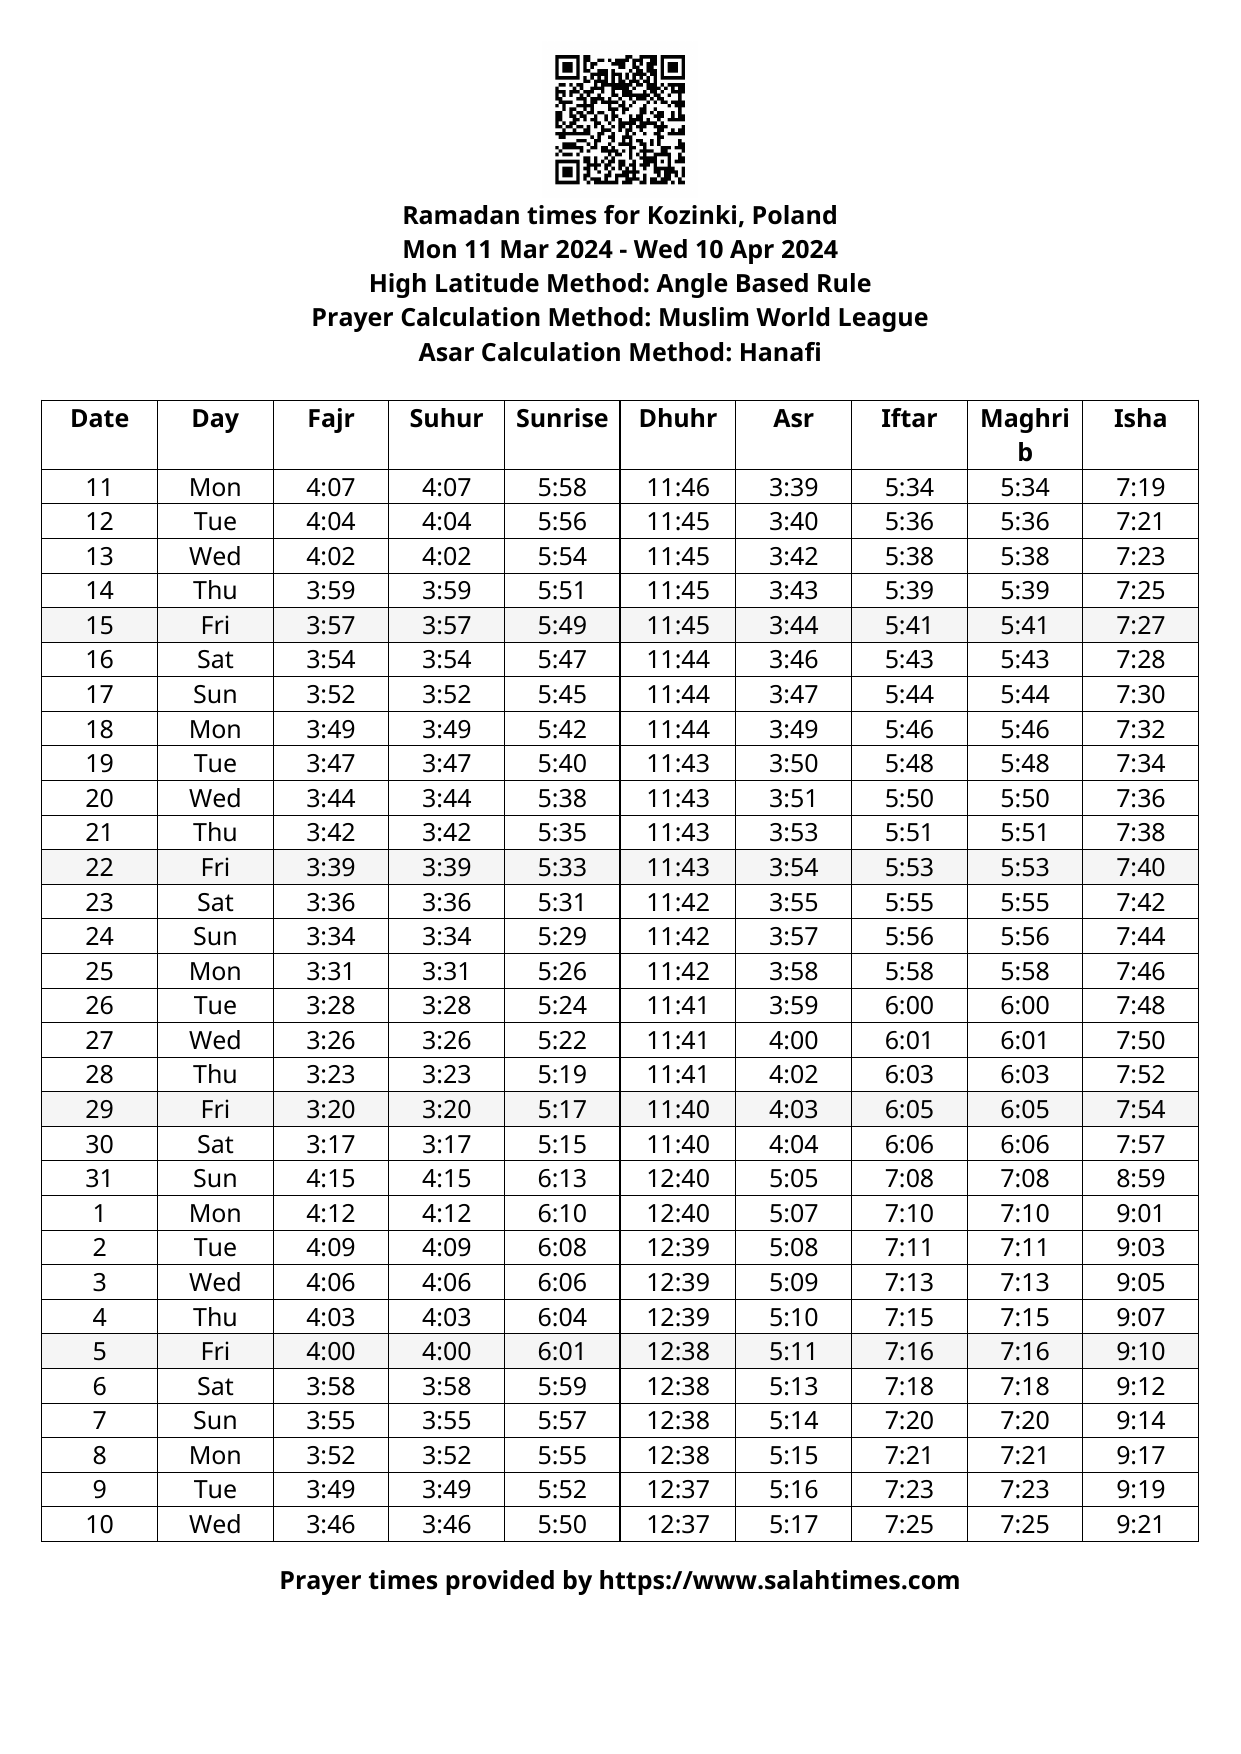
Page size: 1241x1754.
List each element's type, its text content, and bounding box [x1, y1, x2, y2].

table_cell 11:45 [621, 504, 735, 538]
table_cell Tue [158, 1231, 273, 1264]
table_cell 7:48 [1083, 989, 1198, 1022]
table_cell 27 [42, 1023, 157, 1057]
table_cell 3:51 [736, 781, 851, 814]
table_cell Mon [158, 954, 273, 987]
table_cell 7:18 [852, 1369, 967, 1402]
table_cell 7:08 [852, 1161, 967, 1195]
table_cell 3:55 [736, 885, 851, 918]
table_cell 3:23 [389, 1058, 504, 1091]
table_cell Thu [158, 1300, 273, 1333]
table_cell 3:46 [389, 1507, 504, 1541]
table_cell 5:34 [852, 470, 967, 503]
table_cell 5:05 [736, 1161, 851, 1195]
table_cell 6:01 [852, 1023, 967, 1057]
table_cell 5:57 [505, 1404, 619, 1437]
table_cell 5:39 [968, 574, 1082, 607]
table_cell 14 [42, 574, 157, 607]
table_cell 5:48 [968, 746, 1082, 780]
table_cell 5:59 [505, 1369, 619, 1402]
table_cell Fri [158, 850, 273, 884]
table_cell 5:49 [505, 608, 619, 642]
table_cell 7:11 [968, 1231, 1082, 1264]
table_cell 11:46 [621, 470, 735, 503]
table_cell 26 [42, 989, 157, 1022]
table_cell Wed [158, 781, 273, 814]
table_cell 5:56 [852, 919, 967, 953]
table_cell 3:59 [389, 574, 504, 607]
table_cell 3:49 [274, 712, 388, 745]
table_cell 6:08 [505, 1231, 619, 1264]
table_cell 12:39 [621, 1265, 735, 1299]
table_cell 4:03 [389, 1300, 504, 1333]
table_cell 7:23 [1083, 539, 1198, 572]
table_cell 4:04 [736, 1127, 851, 1160]
table_cell Sat [158, 885, 273, 918]
table_cell 11:42 [621, 919, 735, 953]
table_cell 5:38 [505, 781, 619, 814]
table_cell 6:03 [968, 1058, 1082, 1091]
table_cell 7:25 [968, 1507, 1082, 1541]
table_cell 3:46 [274, 1507, 388, 1541]
table_cell Fri [158, 1092, 273, 1126]
table_cell 7:36 [1083, 781, 1198, 814]
table_cell Wed [158, 539, 273, 572]
table_cell 5:58 [505, 470, 619, 503]
table_cell 5:29 [505, 919, 619, 953]
table_cell 3:47 [389, 746, 504, 780]
table_cell 3:50 [736, 746, 851, 780]
table_cell 9:17 [1083, 1438, 1198, 1472]
table_cell 5:34 [968, 470, 1082, 503]
table_cell 5:55 [852, 885, 967, 918]
table_cell Wed [158, 1265, 273, 1299]
table_cell 7:10 [852, 1196, 967, 1229]
table_cell 7:13 [968, 1265, 1082, 1299]
table_cell 5:58 [852, 954, 967, 987]
table_cell 5:52 [505, 1473, 619, 1506]
table_cell 12:38 [621, 1334, 735, 1368]
table_cell 5:31 [505, 885, 619, 918]
table_cell 3:47 [736, 677, 851, 711]
table_cell 18 [42, 712, 157, 745]
table_cell 11:41 [621, 1058, 735, 1091]
table_cell 5:50 [505, 1507, 619, 1541]
table_cell Sun [158, 1404, 273, 1437]
table_cell 6:00 [852, 989, 967, 1022]
table_cell Sun [158, 677, 273, 711]
text High Latitude Method: Angle Based Rule [42, 266, 1198, 300]
table_cell 11 [42, 470, 157, 503]
table_cell 5:56 [505, 504, 619, 538]
table_cell 12:40 [621, 1161, 735, 1195]
table_cell 6:01 [505, 1334, 619, 1368]
table_cell 20 [42, 781, 157, 814]
table_cell 11:44 [621, 712, 735, 745]
table_cell 3:52 [274, 1438, 388, 1472]
table_cell 5:48 [852, 746, 967, 780]
table_cell 4 [42, 1300, 157, 1333]
table_cell 3:59 [736, 989, 851, 1022]
table_cell 5:50 [968, 781, 1082, 814]
table_cell 30 [42, 1127, 157, 1160]
table_cell 3:23 [274, 1058, 388, 1091]
table_cell 3:49 [736, 712, 851, 745]
table_cell 3:36 [274, 885, 388, 918]
table_cell 5:38 [968, 539, 1082, 572]
picture [542, 41, 699, 198]
table_cell 6:06 [852, 1127, 967, 1160]
table_cell 11:41 [621, 989, 735, 1022]
table_cell 5:41 [852, 608, 967, 642]
table_cell 5:38 [852, 539, 967, 572]
table_cell 7:15 [968, 1300, 1082, 1333]
table_cell 12:38 [621, 1438, 735, 1472]
table_cell 9:14 [1083, 1404, 1198, 1437]
table_cell 4:09 [274, 1231, 388, 1264]
table_cell 3:31 [389, 954, 504, 987]
table_cell 3:49 [389, 1473, 504, 1506]
table_header Date [42, 401, 157, 469]
table_cell 5:15 [505, 1127, 619, 1160]
table_cell 5:17 [505, 1092, 619, 1126]
table_cell 4:02 [389, 539, 504, 572]
table_cell 7:21 [968, 1438, 1082, 1472]
table_cell 3:36 [389, 885, 504, 918]
table_cell 3:57 [389, 608, 504, 642]
table_cell 3:44 [736, 608, 851, 642]
text Prayer Calculation Method: Muslim World League [42, 300, 1198, 334]
table_cell Sat [158, 1127, 273, 1160]
table_header Suhur [389, 401, 504, 469]
table_cell 17 [42, 677, 157, 711]
table_cell 3:54 [389, 643, 504, 676]
table_cell 7:13 [852, 1265, 967, 1299]
table_cell 16 [42, 643, 157, 676]
table_cell 7:16 [968, 1334, 1082, 1368]
table_cell 12:37 [621, 1507, 735, 1541]
table_cell 4:04 [389, 504, 504, 538]
table_cell 8 [42, 1438, 157, 1472]
table_cell 6:04 [505, 1300, 619, 1333]
table_cell 4:06 [389, 1265, 504, 1299]
table_cell 6:00 [968, 989, 1082, 1022]
table_header Sunrise [505, 401, 619, 469]
table_cell 3:55 [389, 1404, 504, 1437]
table_cell 3:55 [274, 1404, 388, 1437]
table_cell Thu [158, 574, 273, 607]
table_cell Sat [158, 643, 273, 676]
table_cell 3:53 [736, 816, 851, 849]
table_cell 7:20 [852, 1404, 967, 1437]
table_cell 3:43 [736, 574, 851, 607]
table_cell 29 [42, 1092, 157, 1126]
table_cell 5:43 [968, 643, 1082, 676]
table_cell 11:42 [621, 954, 735, 987]
table_cell 11:45 [621, 608, 735, 642]
table_cell 3:28 [389, 989, 504, 1022]
table_header Asr [736, 401, 851, 469]
table_cell 7:25 [1083, 574, 1198, 607]
table_cell Tue [158, 1473, 273, 1506]
table_cell 4:00 [736, 1023, 851, 1057]
table_cell 3:47 [274, 746, 388, 780]
table_cell 7:11 [852, 1231, 967, 1264]
table_cell 5:24 [505, 989, 619, 1022]
table_cell 7:28 [1083, 643, 1198, 676]
table_cell 5:45 [505, 677, 619, 711]
table_cell 5:08 [736, 1231, 851, 1264]
table_cell 3:39 [274, 850, 388, 884]
table_cell 3:40 [736, 504, 851, 538]
table_cell 7:21 [1083, 504, 1198, 538]
table_cell 3:57 [736, 919, 851, 953]
table_cell 6:06 [505, 1265, 619, 1299]
table_cell 3:58 [274, 1369, 388, 1402]
table_cell 2 [42, 1231, 157, 1264]
table_cell 23 [42, 885, 157, 918]
table_cell 5:07 [736, 1196, 851, 1229]
table_cell 5 [42, 1334, 157, 1368]
table_cell 7:15 [852, 1300, 967, 1333]
text Asar Calculation Method: Hanafi [42, 334, 1198, 368]
table_cell 7:34 [1083, 746, 1198, 780]
table_cell 12 [42, 504, 157, 538]
table_cell 5:51 [968, 816, 1082, 849]
table_cell 9:07 [1083, 1300, 1198, 1333]
table_cell 3:44 [389, 781, 504, 814]
table_cell Fri [158, 1334, 273, 1368]
table_cell 22 [42, 850, 157, 884]
table_cell 3:20 [389, 1092, 504, 1126]
table_cell Mon [158, 712, 273, 745]
table_cell 4:02 [274, 539, 388, 572]
table_cell 7:23 [852, 1473, 967, 1506]
table_cell 9:05 [1083, 1265, 1198, 1299]
table_cell 7:44 [1083, 919, 1198, 953]
table_cell 5:55 [968, 885, 1082, 918]
table_header Fajr [274, 401, 388, 469]
table_cell 11:43 [621, 850, 735, 884]
table_cell 21 [42, 816, 157, 849]
table_cell 3:58 [736, 954, 851, 987]
table_cell 19 [42, 746, 157, 780]
table_cell 5:19 [505, 1058, 619, 1091]
table_cell 7:52 [1083, 1058, 1198, 1091]
table_cell 4:06 [274, 1265, 388, 1299]
table_cell 5:36 [852, 504, 967, 538]
table_cell 5:16 [736, 1473, 851, 1506]
table_cell 3:17 [389, 1127, 504, 1160]
table_header Dhuhr [621, 401, 735, 469]
table_cell 3:52 [389, 1438, 504, 1472]
table_cell 7:46 [1083, 954, 1198, 987]
table_cell 7:40 [1083, 850, 1198, 884]
table_cell 5:55 [505, 1438, 619, 1472]
table_cell 4:03 [736, 1092, 851, 1126]
table_cell 3:52 [274, 677, 388, 711]
table_cell 9:12 [1083, 1369, 1198, 1402]
table_cell 5:50 [852, 781, 967, 814]
table_cell 6 [42, 1369, 157, 1402]
table_cell 6:03 [852, 1058, 967, 1091]
table_cell 7:21 [852, 1438, 967, 1472]
table_cell 5:46 [968, 712, 1082, 745]
table_cell 12:39 [621, 1231, 735, 1264]
table_cell 9:10 [1083, 1334, 1198, 1368]
table_cell 5:39 [852, 574, 967, 607]
table_cell 12:38 [621, 1404, 735, 1437]
table_cell 4:03 [274, 1300, 388, 1333]
table_cell 5:56 [968, 919, 1082, 953]
table_cell 4:02 [736, 1058, 851, 1091]
table_cell 5:09 [736, 1265, 851, 1299]
table_cell 5:35 [505, 816, 619, 849]
table_cell 5:10 [736, 1300, 851, 1333]
table_cell 5:36 [968, 504, 1082, 538]
table_cell 9 [42, 1473, 157, 1506]
table_cell 12:38 [621, 1369, 735, 1402]
table_cell 5:22 [505, 1023, 619, 1057]
table_cell 7:08 [968, 1161, 1082, 1195]
table_cell 5:42 [505, 712, 619, 745]
table_cell 4:07 [274, 470, 388, 503]
table_cell 3:39 [736, 470, 851, 503]
table_cell 3:31 [274, 954, 388, 987]
table_cell 1 [42, 1196, 157, 1229]
table_cell 11:40 [621, 1092, 735, 1126]
table_cell 3:46 [736, 643, 851, 676]
table_cell 5:51 [852, 816, 967, 849]
table_cell 4:09 [389, 1231, 504, 1264]
table_cell 3 [42, 1265, 157, 1299]
table_cell 25 [42, 954, 157, 987]
table_cell 5:14 [736, 1404, 851, 1437]
table_cell Tue [158, 504, 273, 538]
table_cell 11:45 [621, 539, 735, 572]
table_cell 5:41 [968, 608, 1082, 642]
table_cell 4:00 [389, 1334, 504, 1368]
table_cell 4:00 [274, 1334, 388, 1368]
table_cell 12:39 [621, 1300, 735, 1333]
table_cell 28 [42, 1058, 157, 1091]
table_cell 13 [42, 539, 157, 572]
table_cell Sun [158, 1161, 273, 1195]
table_cell 5:33 [505, 850, 619, 884]
table_cell 7:57 [1083, 1127, 1198, 1160]
table_cell 7 [42, 1404, 157, 1437]
table_cell Mon [158, 1438, 273, 1472]
table_cell 7:54 [1083, 1092, 1198, 1126]
table_cell 3:54 [736, 850, 851, 884]
table_cell 7:16 [852, 1334, 967, 1368]
table_cell 15 [42, 608, 157, 642]
table_cell 11:43 [621, 746, 735, 780]
table_cell 7:19 [1083, 470, 1198, 503]
table_cell 9:01 [1083, 1196, 1198, 1229]
table_cell 6:13 [505, 1161, 619, 1195]
table_cell 3:42 [389, 816, 504, 849]
table_cell 5:15 [736, 1438, 851, 1472]
table_header Iftar [852, 401, 967, 469]
table_cell 7:20 [968, 1404, 1082, 1437]
table_cell 11:44 [621, 677, 735, 711]
table_cell 5:46 [852, 712, 967, 745]
table_cell 3:17 [274, 1127, 388, 1160]
table_cell 6:06 [968, 1127, 1082, 1160]
table_cell 3:49 [389, 712, 504, 745]
table_cell 3:44 [274, 781, 388, 814]
table_cell 4:07 [389, 470, 504, 503]
table_cell Thu [158, 816, 273, 849]
table_cell 3:54 [274, 643, 388, 676]
table_cell Wed [158, 1507, 273, 1541]
table_cell 11:43 [621, 816, 735, 849]
table_cell 6:01 [968, 1023, 1082, 1057]
table_cell 3:34 [274, 919, 388, 953]
table_cell 11:43 [621, 781, 735, 814]
table_cell 7:25 [852, 1507, 967, 1541]
table_cell 5:54 [505, 539, 619, 572]
table_cell 5:58 [968, 954, 1082, 987]
table_cell 3:52 [389, 677, 504, 711]
table_cell 5:47 [505, 643, 619, 676]
table_cell 3:20 [274, 1092, 388, 1126]
table_cell Tue [158, 746, 273, 780]
table_header Maghrib [968, 401, 1082, 469]
table_cell 5:17 [736, 1507, 851, 1541]
table_cell 7:38 [1083, 816, 1198, 849]
table_cell Wed [158, 1023, 273, 1057]
table_cell 8:59 [1083, 1161, 1198, 1195]
table_cell Sat [158, 1369, 273, 1402]
table_cell Mon [158, 470, 273, 503]
table_cell 4:15 [389, 1161, 504, 1195]
table_cell 9:21 [1083, 1507, 1198, 1541]
table_cell 3:58 [389, 1369, 504, 1402]
text Mon 11 Mar 2024 - Wed 10 Apr 2024 [42, 232, 1198, 266]
table_cell 3:26 [389, 1023, 504, 1057]
table_cell 5:11 [736, 1334, 851, 1368]
table_cell 3:34 [389, 919, 504, 953]
table_cell 9:03 [1083, 1231, 1198, 1264]
table_cell 4:12 [274, 1196, 388, 1229]
table_cell 11:42 [621, 885, 735, 918]
table_cell 3:42 [736, 539, 851, 572]
table_cell 7:30 [1083, 677, 1198, 711]
table_cell 6:10 [505, 1196, 619, 1229]
table_cell 5:44 [852, 677, 967, 711]
table_cell 3:57 [274, 608, 388, 642]
table_cell 3:39 [389, 850, 504, 884]
table_header Day [158, 401, 273, 469]
table_cell 4:12 [389, 1196, 504, 1229]
table_cell 12:37 [621, 1473, 735, 1506]
table_cell 5:53 [968, 850, 1082, 884]
table_cell 11:44 [621, 643, 735, 676]
table_cell 31 [42, 1161, 157, 1195]
table_cell 4:15 [274, 1161, 388, 1195]
table_cell 7:42 [1083, 885, 1198, 918]
table_cell 11:41 [621, 1023, 735, 1057]
text Prayer times provided by https://www.salahtimes.com [42, 1563, 1198, 1597]
table_cell 3:49 [274, 1473, 388, 1506]
table_cell 5:43 [852, 643, 967, 676]
text Ramadan times for Kozinki, Poland [42, 198, 1198, 232]
table_cell Thu [158, 1058, 273, 1091]
table_cell 4:04 [274, 504, 388, 538]
table_cell Tue [158, 989, 273, 1022]
table_cell 6:05 [852, 1092, 967, 1126]
table_cell 5:40 [505, 746, 619, 780]
table_cell 5:51 [505, 574, 619, 607]
table_cell 6:05 [968, 1092, 1082, 1126]
table_cell 10 [42, 1507, 157, 1541]
table_cell 5:44 [968, 677, 1082, 711]
table_cell 5:13 [736, 1369, 851, 1402]
table_cell 7:50 [1083, 1023, 1198, 1057]
table_cell 3:59 [274, 574, 388, 607]
table_cell Sun [158, 919, 273, 953]
table_cell 7:18 [968, 1369, 1082, 1402]
table_cell 7:27 [1083, 608, 1198, 642]
table_cell 5:53 [852, 850, 967, 884]
table_cell 12:40 [621, 1196, 735, 1229]
table_cell 11:40 [621, 1127, 735, 1160]
table_cell 7:23 [968, 1473, 1082, 1506]
table_header Isha [1083, 401, 1198, 469]
table_cell 3:28 [274, 989, 388, 1022]
table_cell 3:42 [274, 816, 388, 849]
table_cell Mon [158, 1196, 273, 1229]
table_cell Fri [158, 608, 273, 642]
table_cell 9:19 [1083, 1473, 1198, 1506]
table_cell 3:26 [274, 1023, 388, 1057]
table_cell 7:32 [1083, 712, 1198, 745]
table_cell 5:26 [505, 954, 619, 987]
table_cell 7:10 [968, 1196, 1082, 1229]
table_cell 11:45 [621, 574, 735, 607]
table_cell 24 [42, 919, 157, 953]
